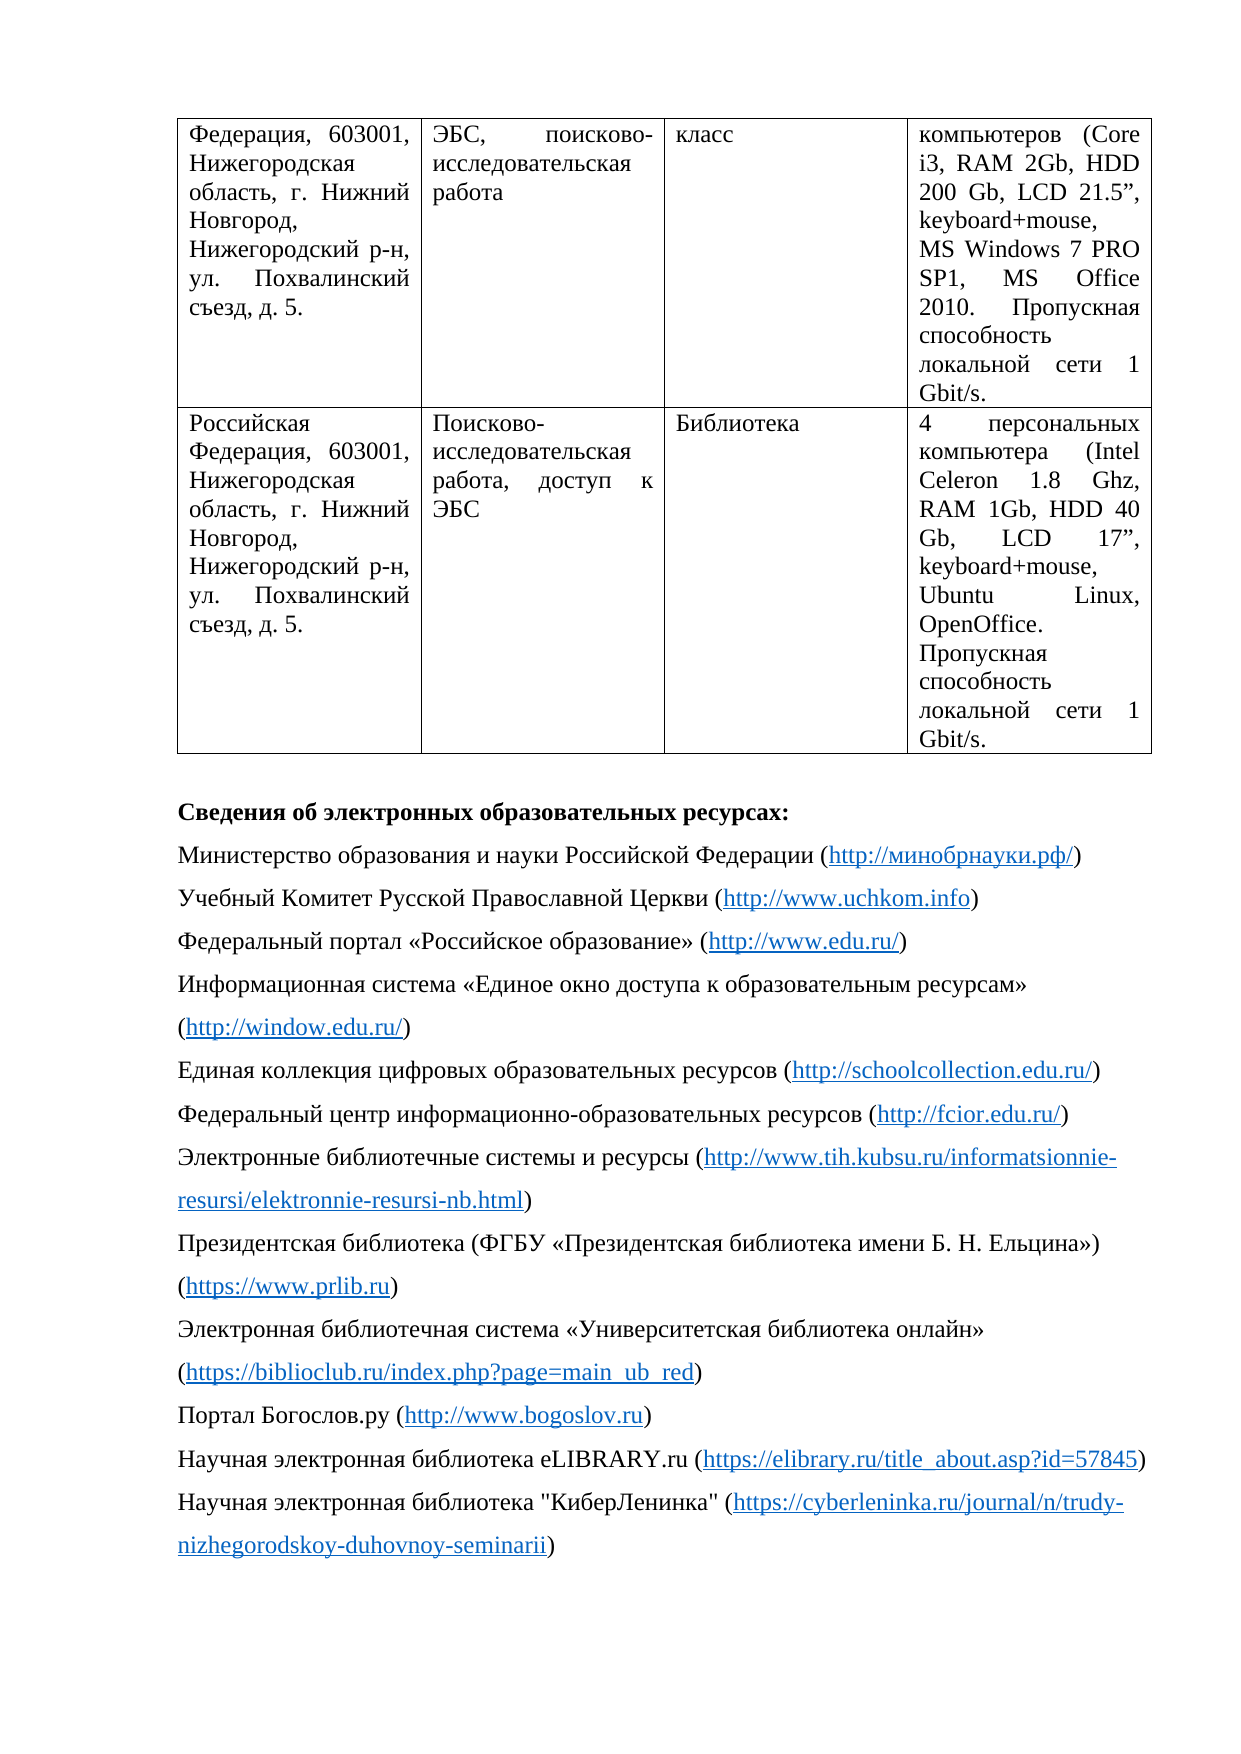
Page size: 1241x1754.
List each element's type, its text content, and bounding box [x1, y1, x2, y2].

text Электронные библиотечные системы и ресурсы (http://www.tih.kubsu.ru/informatsionnie-resursi/elektronnie-resursi-nb.html) [177, 1142, 1152, 1214]
text Министерство образования и науки Российской Федерации (http://минобрнауки.рф/) [177, 840, 1152, 869]
table_cell 4 персональных компьютера (Intel Celeron 1.8 Ghz, RAM 1Gb, HDD 40 Gb, LCD 17”, keyboard+mouse, Ubuntu Linux, OpenOffice. Пропускная способность локальной сети 1 Gbit/s. [908, 408, 1151, 753]
table_cell Российская Федерация, 603001, Нижегородская область, г. Нижний Новгород, Нижегородский р-н, ул. Похвалинский съезд, д. 5. [178, 408, 421, 753]
table_cell Поисково-исследовательская работа, доступ к ЭБС [422, 408, 664, 753]
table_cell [908, 119, 1151, 407]
text Научная электронная библиотека eLIBRARY.ru (https://elibrary.ru/title_about.asp?id=57845) [177, 1444, 1152, 1472]
text Сведения об электронных образовательных ресурсах: [177, 797, 1152, 826]
text Президентская библиотека (ФГБУ «Президентская библиотека имени Б. Н. Ельцина») (https://www.prlib.ru) [177, 1228, 1152, 1300]
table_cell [422, 119, 664, 407]
text Информационная система «Единое окно доступа к образовательным ресурсам» (http://window.edu.ru/) [177, 969, 1152, 1041]
table_cell Компьютерный класс [665, 119, 907, 407]
text Научная электронная библиотека "КиберЛенинка" (https://cyberleninka.ru/journal/n/trudy-nizhegorodskoy-duhovnoy-seminarii) [177, 1487, 1152, 1559]
text Электронная библиотечная система «Университетская библиотека онлайн» (https://biblioclub.ru/index.php?page=main_ub_red) [177, 1314, 1152, 1386]
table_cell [178, 119, 421, 407]
text Федеральный портал «Российское образование» (http://www.edu.ru/) [177, 926, 1152, 955]
text Федеральный центр информационно-образовательных ресурсов (http://fcior.edu.ru/) [177, 1099, 1152, 1127]
text Единая коллекция цифровых образовательных ресурсов (http://schoolcollection.edu.ru/) [177, 1056, 1152, 1084]
table_cell Библиотека [665, 408, 907, 753]
text Учебный Комитет Русской Православной Церкви (http://www.uchkom.info) [177, 883, 1152, 912]
text Портал Богослов.ру (http://www.bogoslov.ru) [177, 1401, 1152, 1429]
